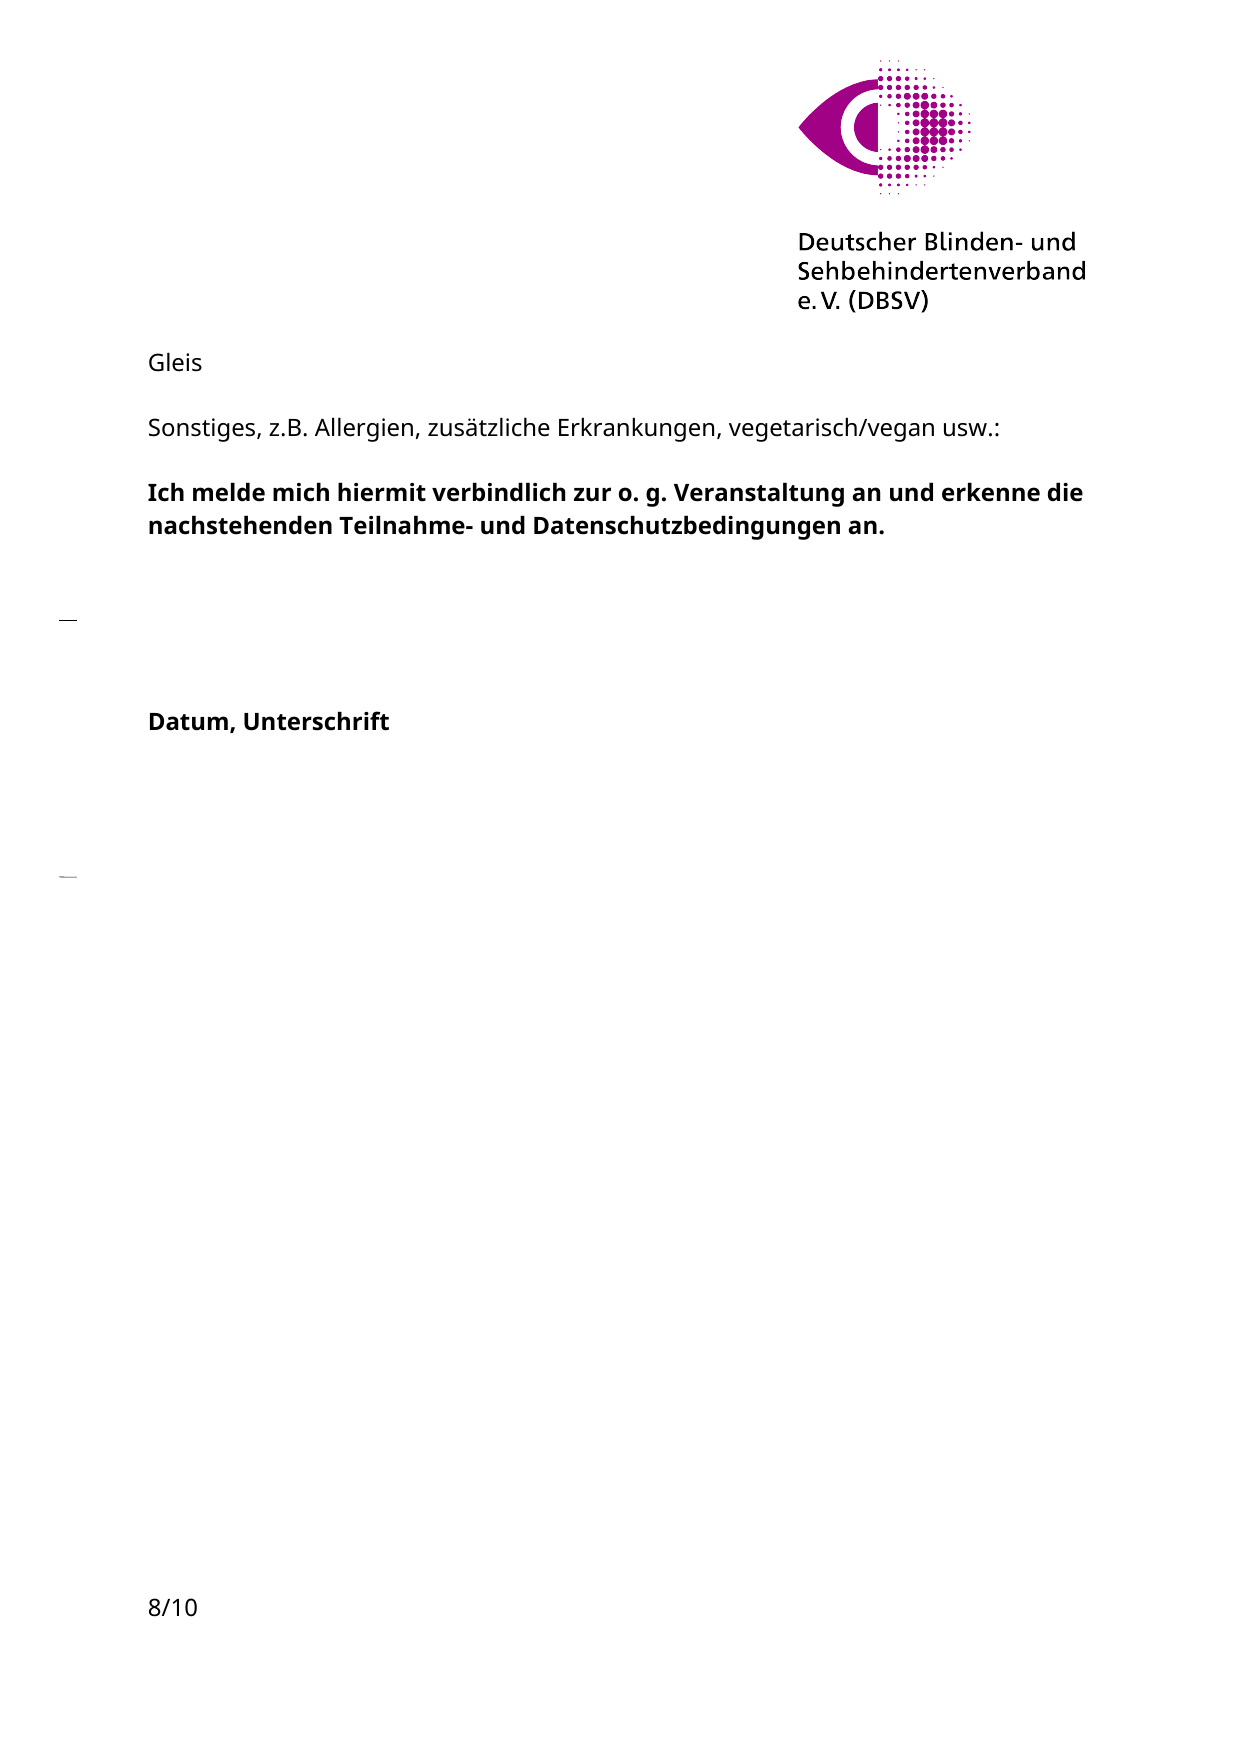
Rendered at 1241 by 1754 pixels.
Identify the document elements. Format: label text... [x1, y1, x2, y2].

text Ich melde mich hiermit verbindlich zur o. g. Veranstaltung an und erkenne die nachstehenden Teilnahme- und Datenschutzbedingungen an. [148, 476, 1093, 541]
text Sonstiges, z.B. Allergien, zusätzliche Erkrankungen, vegetarisch/vegan usw.: [148, 411, 1093, 443]
text Datum, Unterschrift [148, 704, 1093, 737]
picture [761, 23, 1122, 346]
text Gleis [148, 346, 1093, 378]
